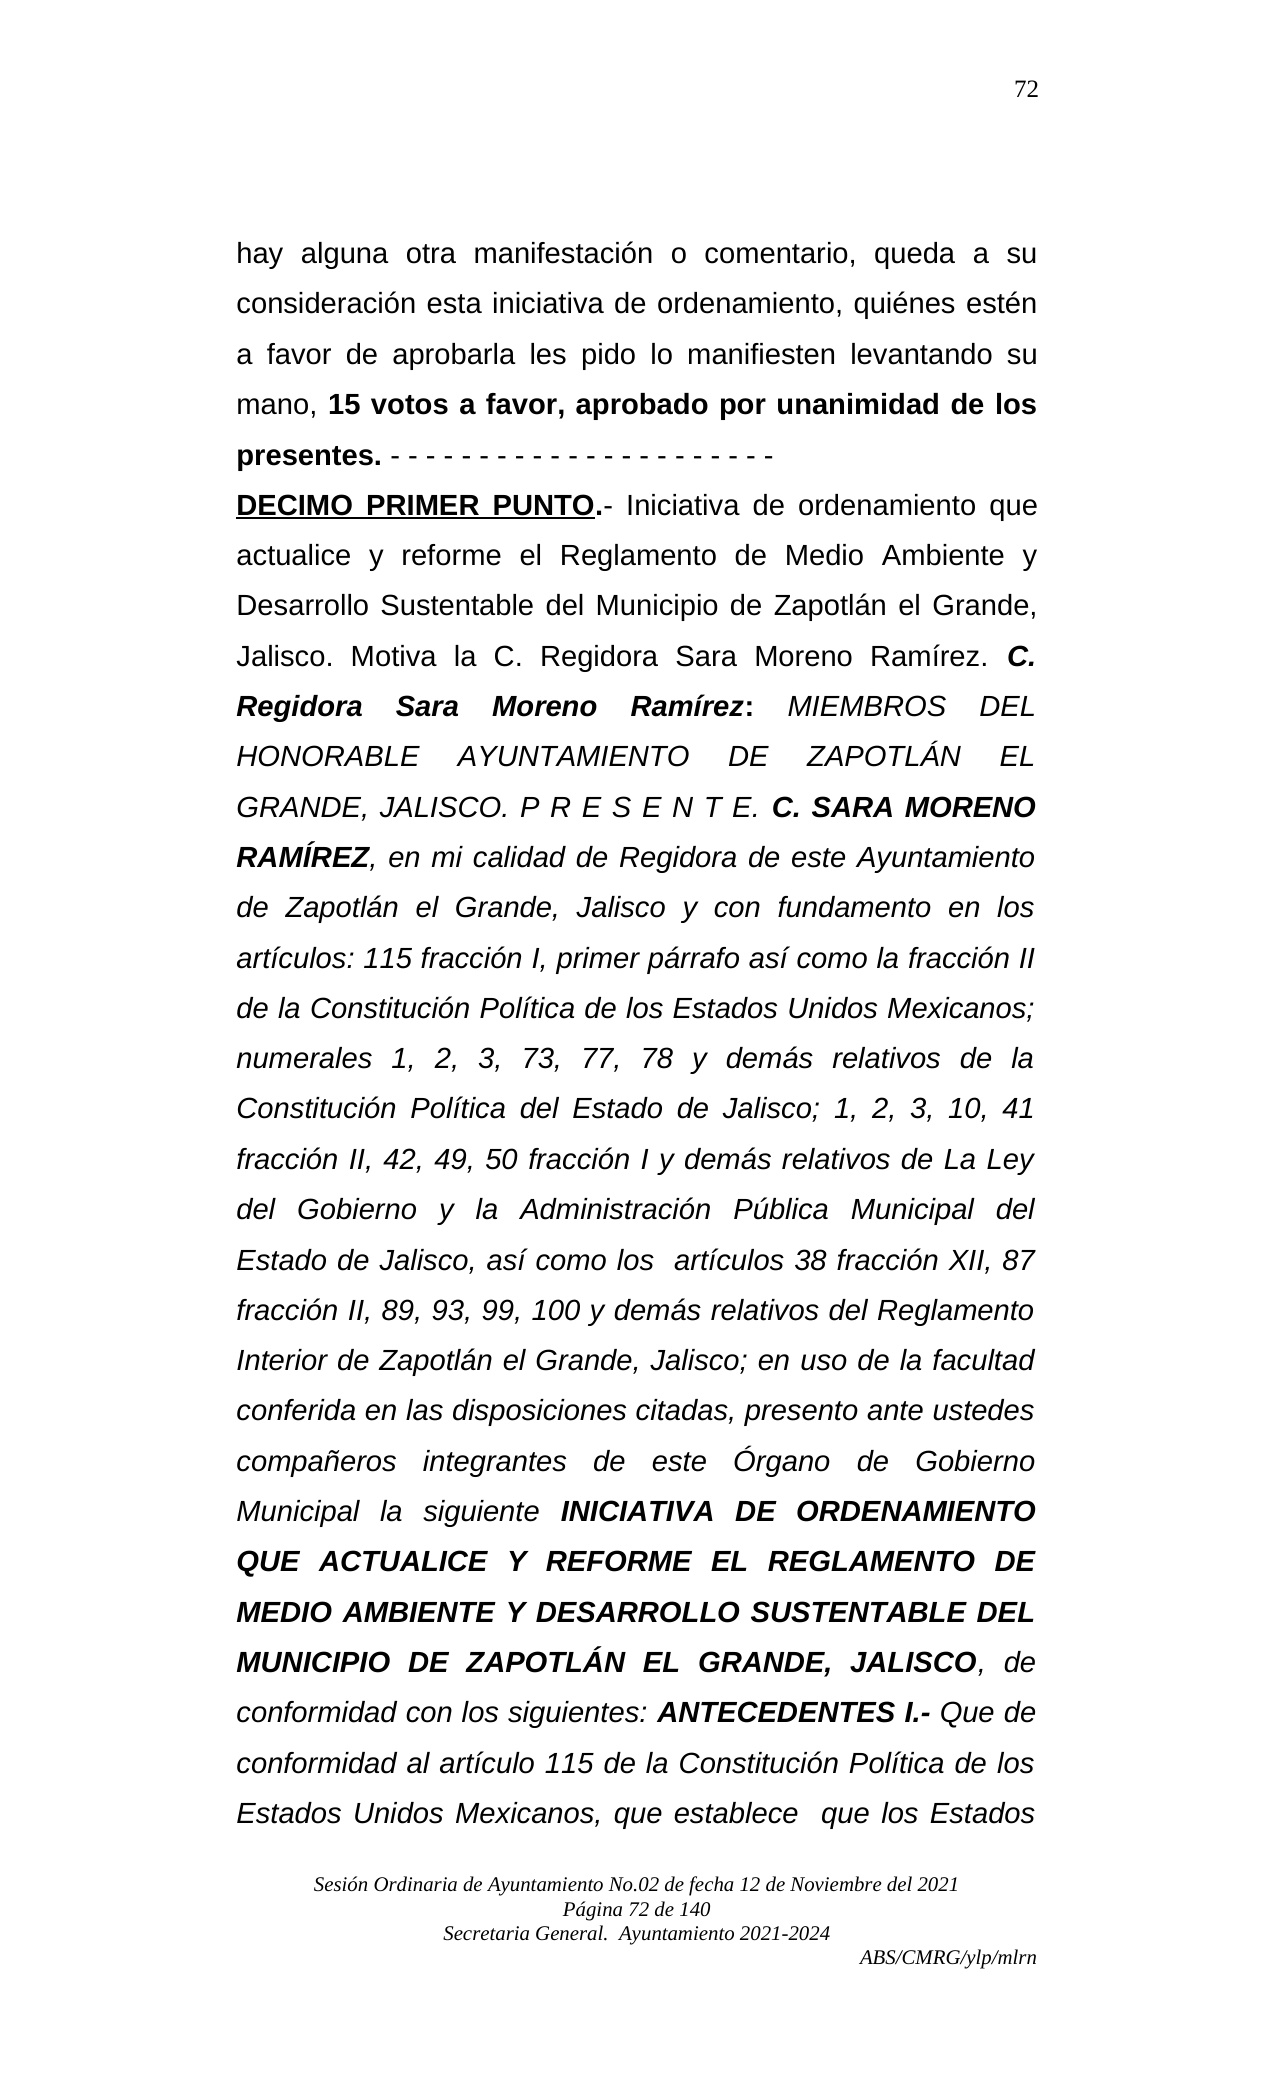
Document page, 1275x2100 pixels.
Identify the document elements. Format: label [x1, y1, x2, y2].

text [236, 488, 1039, 1829]
text [236, 236, 1039, 471]
